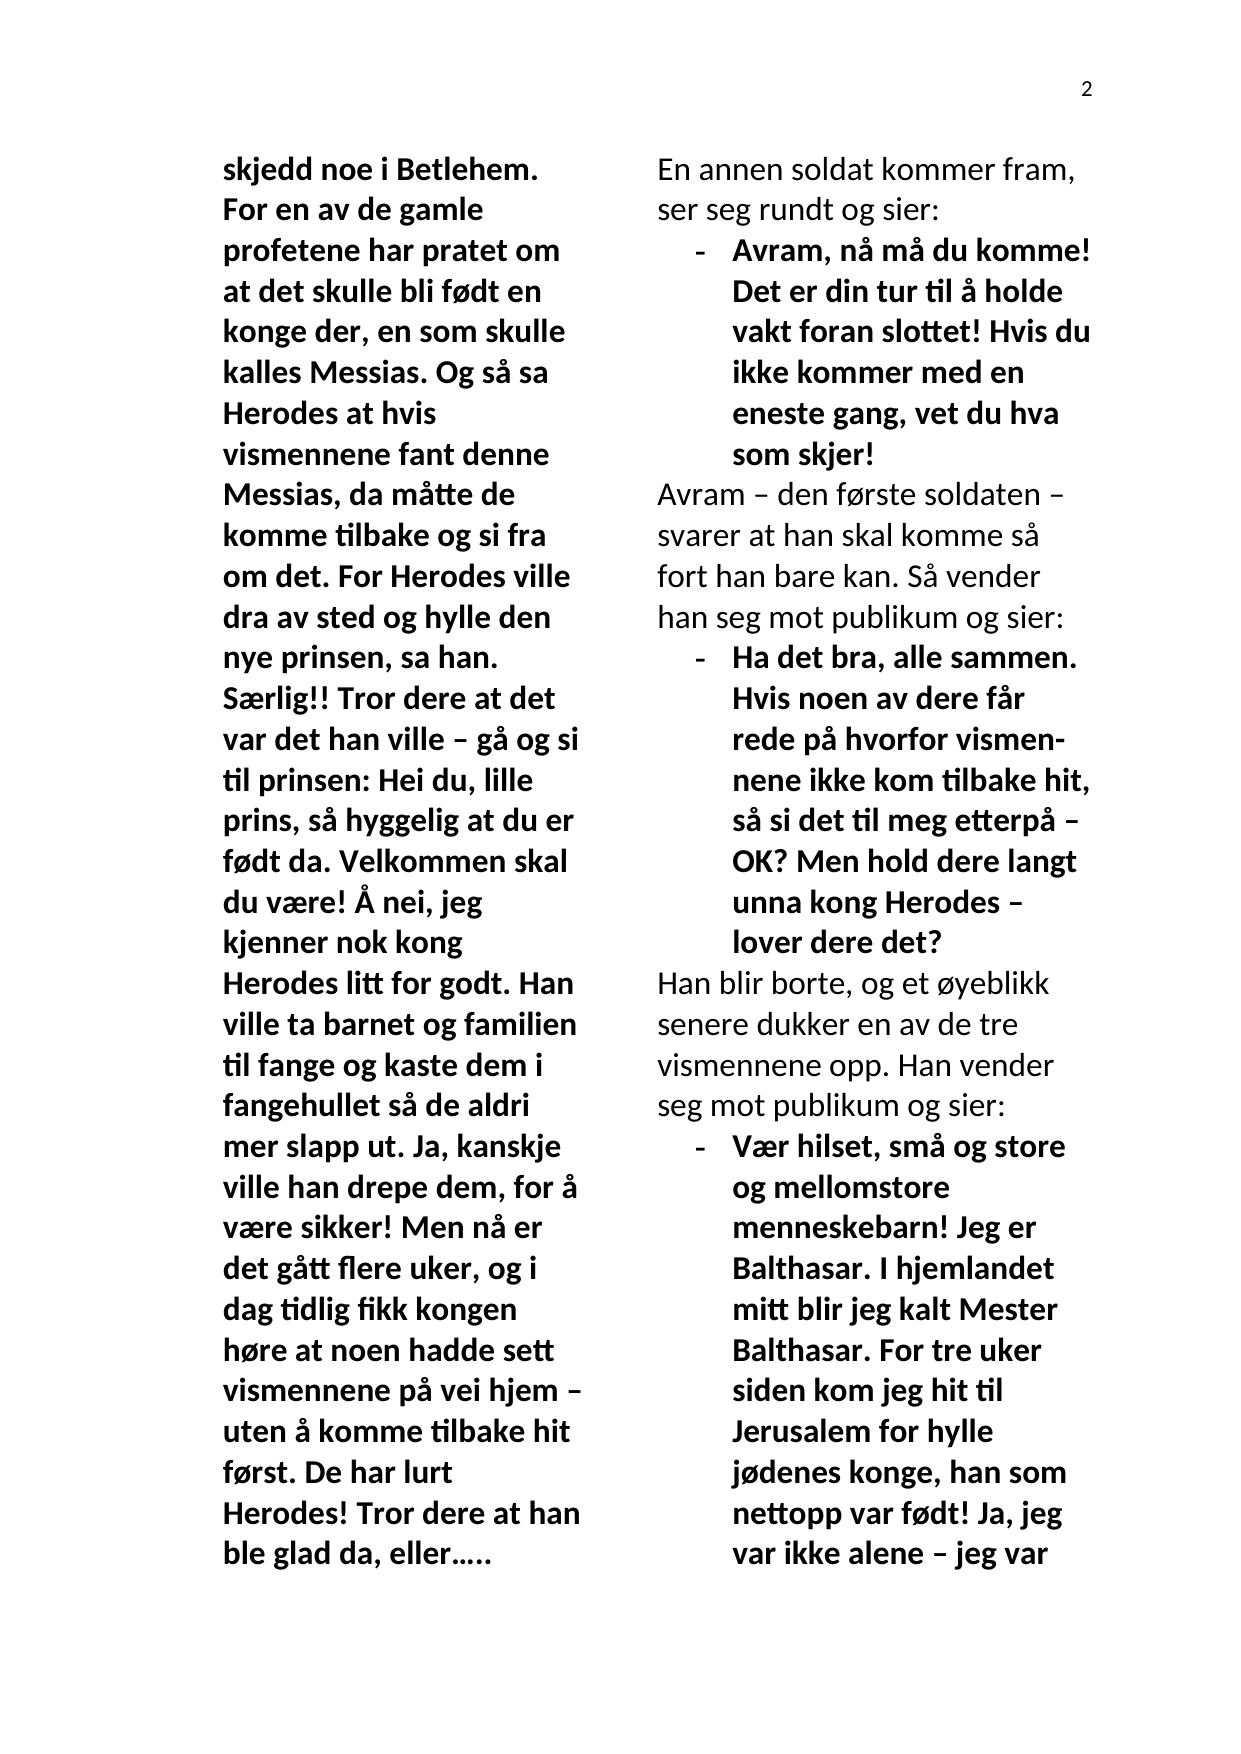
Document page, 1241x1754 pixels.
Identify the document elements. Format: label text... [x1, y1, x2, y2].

text Avram – den første soldaten – svarer at han skal komme så fort han bare kan. Så vender han seg mot publikum og sier: [657, 473, 1093, 636]
list Avram, nå må du komme! Det er din tur til å holde vakt foran slottet! Hvis du ikke kommer med en eneste gang, vet du hva som skjer! [694, 229, 1093, 473]
text En annen soldat kommer fram, ser seg rundt og sier: [657, 148, 1093, 229]
text Han blir borte, og et øyeblikk senere dukker en av de tre vismennene opp. Han vender seg mot publikum og sier: [657, 962, 1093, 1125]
list Ha det bra, alle sammen. Hvis noen av dere får rede på hvorfor vismennene ikke kom tilbake hit, så si det til meg etterpå – OK? Men hold dere langt unna kong Herodes – lover dere det? [694, 636, 1093, 962]
